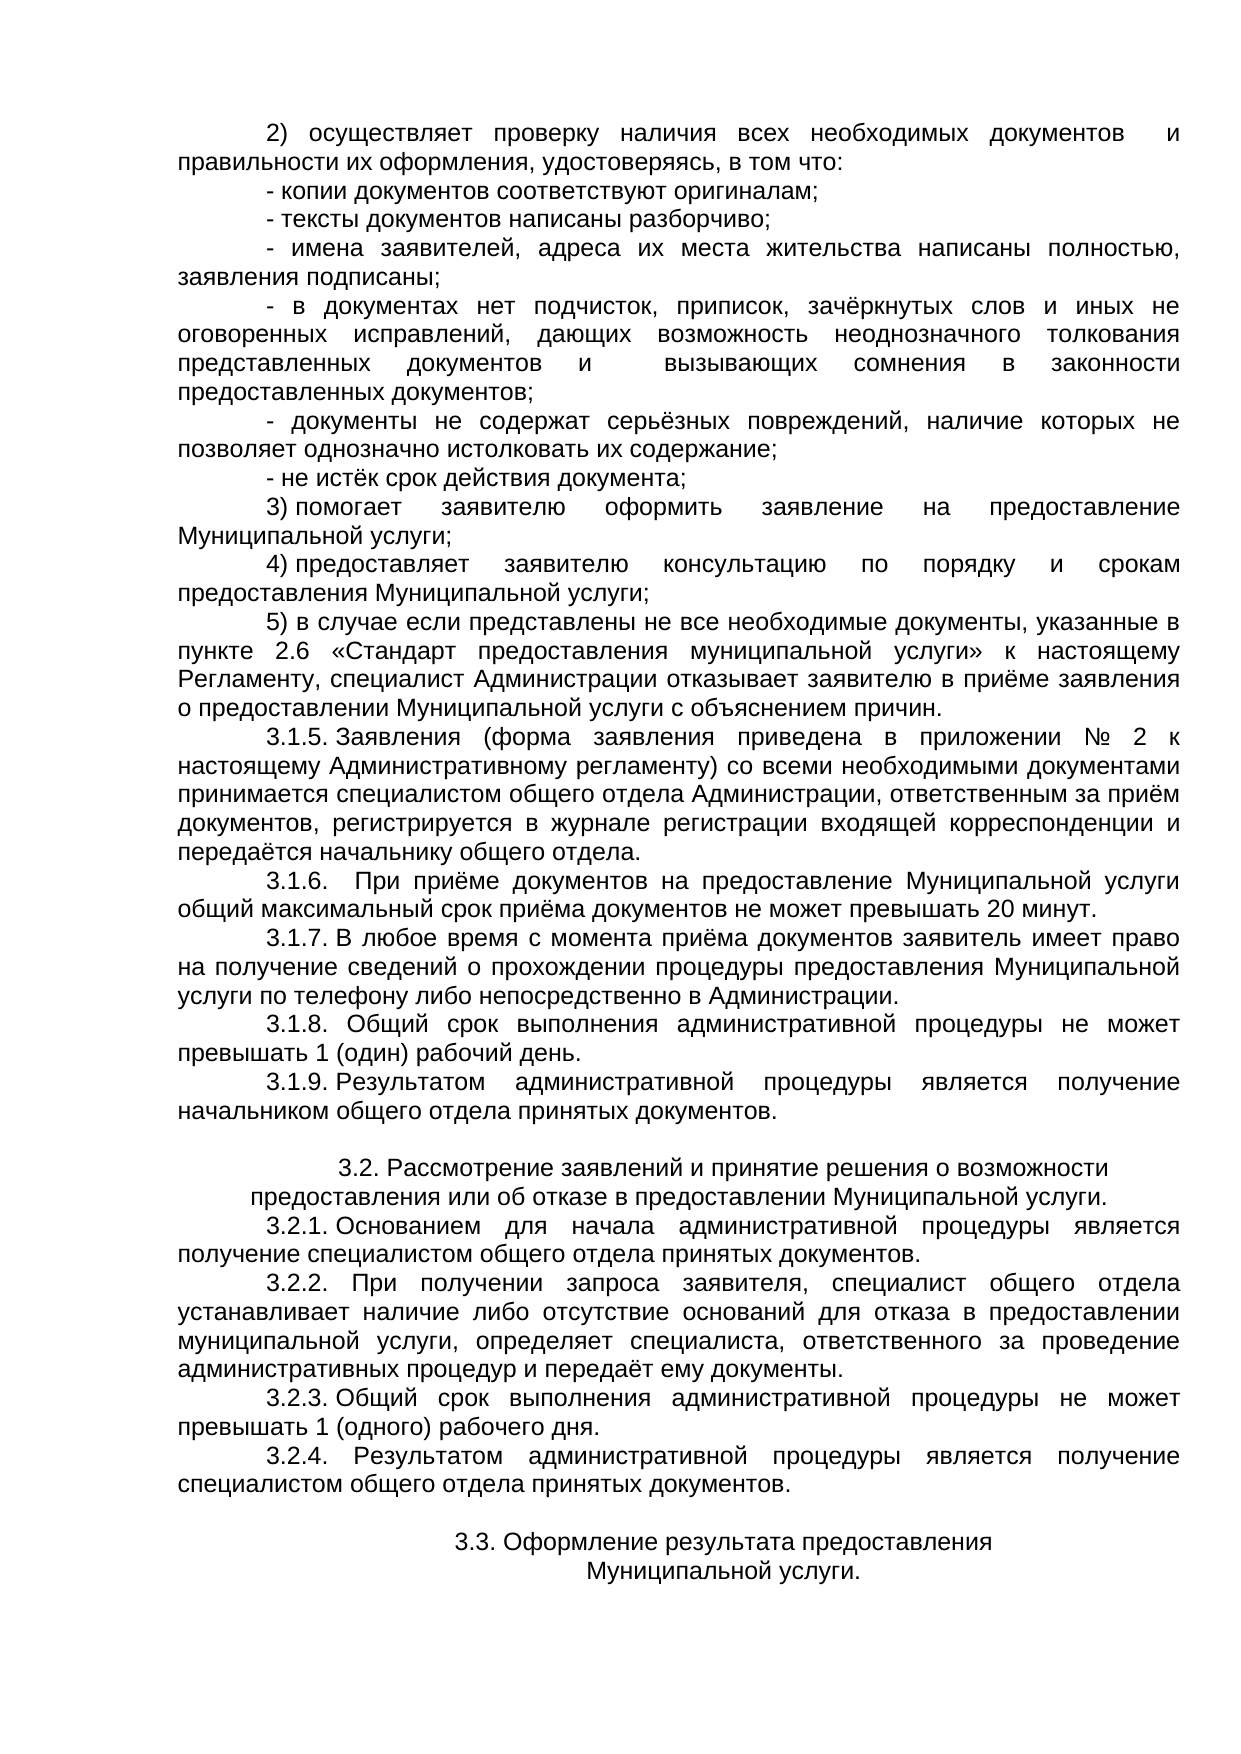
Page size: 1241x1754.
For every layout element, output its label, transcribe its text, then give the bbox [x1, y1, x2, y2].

text 5) в случае если представлены не все необходимые документы, указанные в пункте 2.6 «Стандарт предоставления муниципальной услуги» к настоящему Регламенту, специалист Администрации отказывает заявителю в приёме заявления о предоставлении Муниципальной услуги с объяснением причин. [177, 607, 1181, 722]
text - в документах нет подчисток, приписок, зачёркнутых слов и иных не оговоренных исправлений, дающих возможность неоднозначного толкования представленных документов и вызывающих сомнения в законности предоставленных документов; [177, 291, 1181, 406]
text 3.2.3. Общий срок выполнения административной процедуры не может превышать 1 (одного) рабочего дня. [177, 1383, 1181, 1441]
text 3) помогает заявителю оформить заявление на предоставление Муниципальной услуги; [177, 492, 1181, 549]
text Муниципальной услуги. [177, 1556, 1181, 1584]
text 3.1.7. В любое время с момента приёма документов заявитель имеет право на получение сведений о прохождении процедуры предоставления Муниципальной услуги по телефону либо непосредственно в Администрации. [177, 923, 1181, 1009]
text 2) осуществляет проверку наличия всех необходимых документов и правильности их оформления, удостоверяясь, в том что: [177, 118, 1181, 176]
text 3.1.6. При приёме документов на предоставление Муниципальной услуги общий максимальный срок приёма документов не может превышать 20 минут. [177, 866, 1181, 923]
text 3.2.4. Результатом административной процедуры является получение специалистом общего отдела принятых документов. [177, 1441, 1181, 1498]
text - имена заявителей, адреса их места жительства написаны полностью, заявления подписаны; [177, 233, 1181, 291]
text 4) предоставляет заявителю консультацию по порядку и срокам предоставления Муниципальной услуги; [177, 549, 1181, 607]
text 3.2.1. Основанием для начала административной процедуры является получение специалистом общего отдела принятых документов. [177, 1211, 1181, 1268]
text 3.3. Оформление результата предоставления [177, 1527, 1181, 1556]
text 3.1.8. Общий срок выполнения административной процедуры не может превышать 1 (один) рабочий день. [177, 1009, 1181, 1067]
text 3.1.5. Заявления (форма заявления приведена в приложении № 2 к настоящему Административному регламенту) со всеми необходимыми документами принимается специалистом общего отдела Администрации, ответственным за приём документов, регистрируется в журнале регистрации входящей корреспонденции и передаётся начальнику общего отдела. [177, 722, 1181, 866]
text 3.2. Рассмотрение заявлений и принятие решения о возможности предоставления или об отказе в предоставлении Муниципальной услуги. [177, 1153, 1181, 1211]
text 3.1.9. Результатом административной процедуры является получение начальником общего отдела принятых документов. [177, 1067, 1181, 1124]
text - копии документов соответствуют оригиналам; [177, 176, 1181, 204]
text 3.2.2. При получении запроса заявителя, специалист общего отдела устанавливает наличие либо отсутствие оснований для отказа в предоставлении муниципальной услуги, определяет специалиста, ответственного за проведение административных процедур и передаёт ему документы. [177, 1268, 1181, 1383]
text - документы не содержат серьёзных повреждений, наличие которых не позволяет однозначно истолковать их содержание; [177, 406, 1181, 463]
text - тексты документов написаны разборчиво; [177, 204, 1181, 233]
text - не истёк срок действия документа; [177, 463, 1181, 492]
